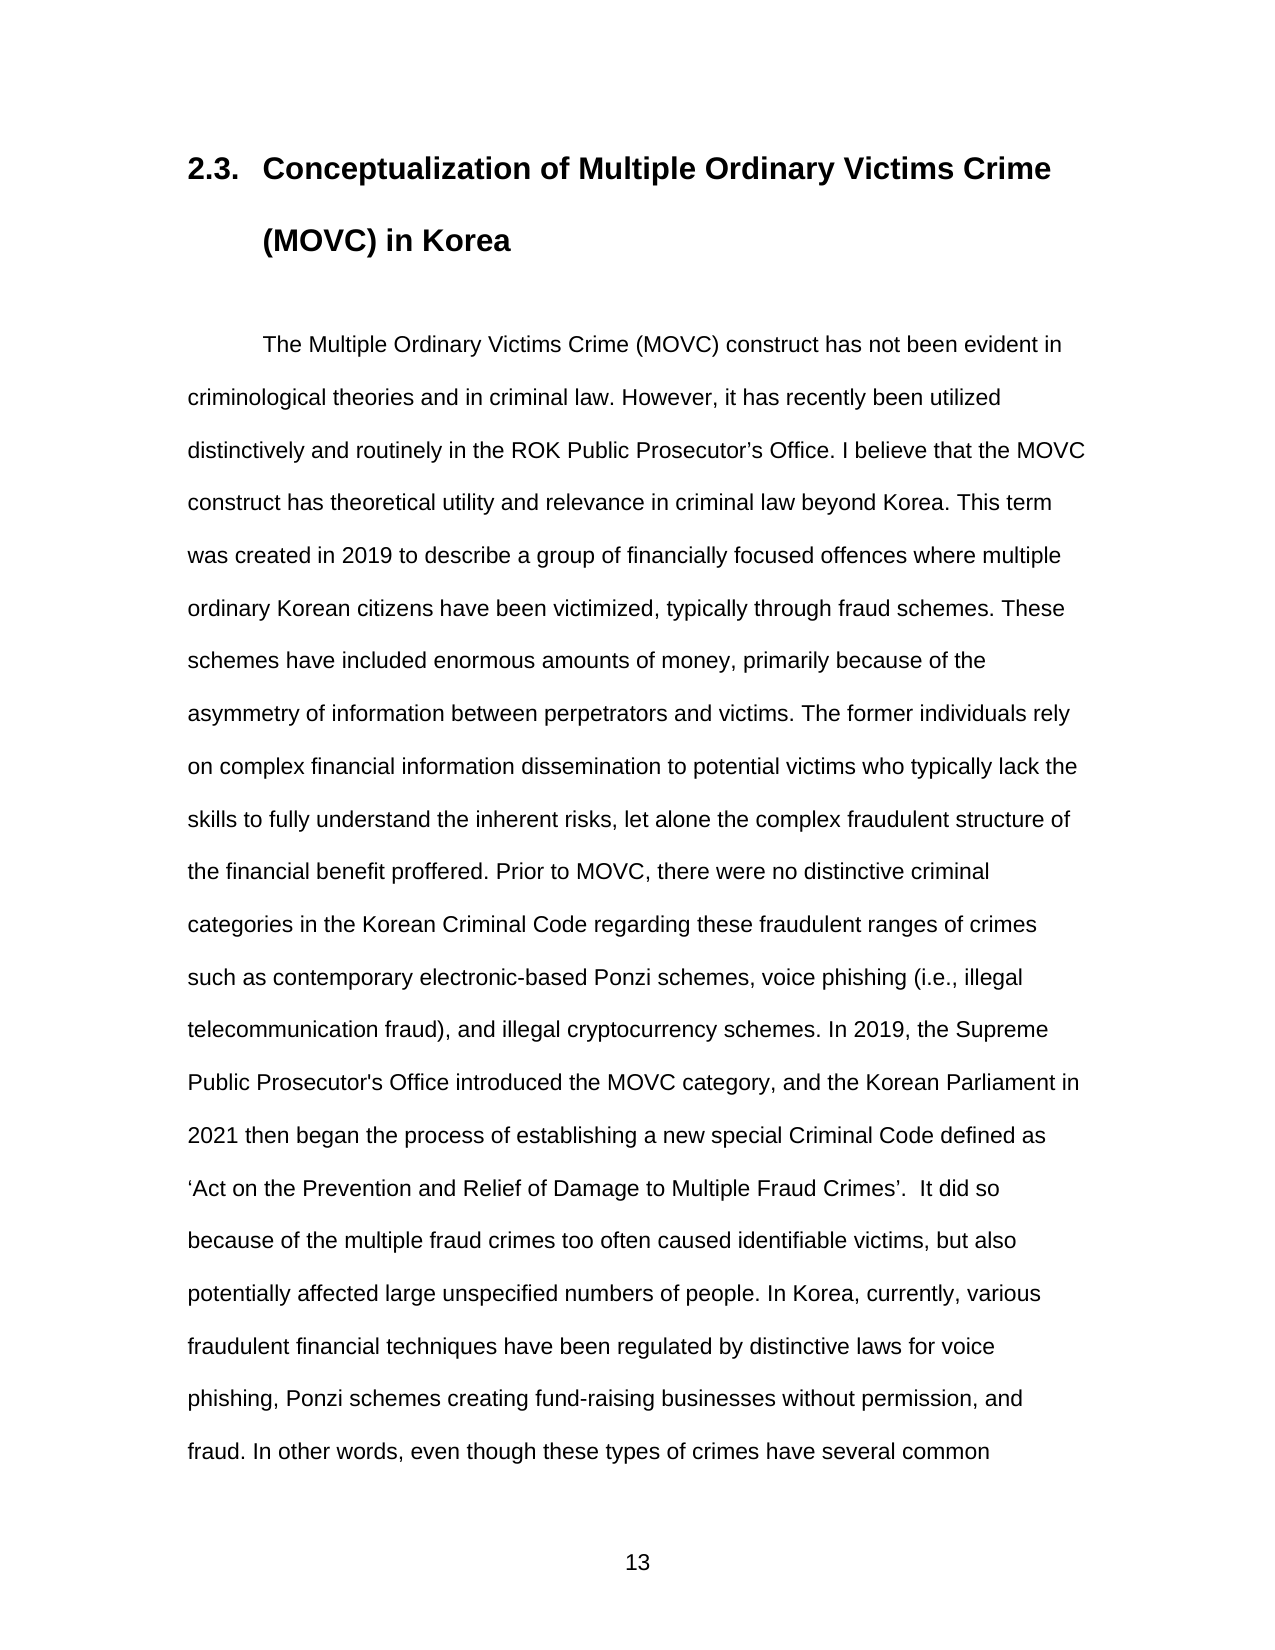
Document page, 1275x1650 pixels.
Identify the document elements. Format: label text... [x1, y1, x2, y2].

subtitle Conceptualization of Multiple Ordinary Victims Crime (MOVC) in Korea [187, 150, 1087, 258]
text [187, 331, 1087, 1464]
